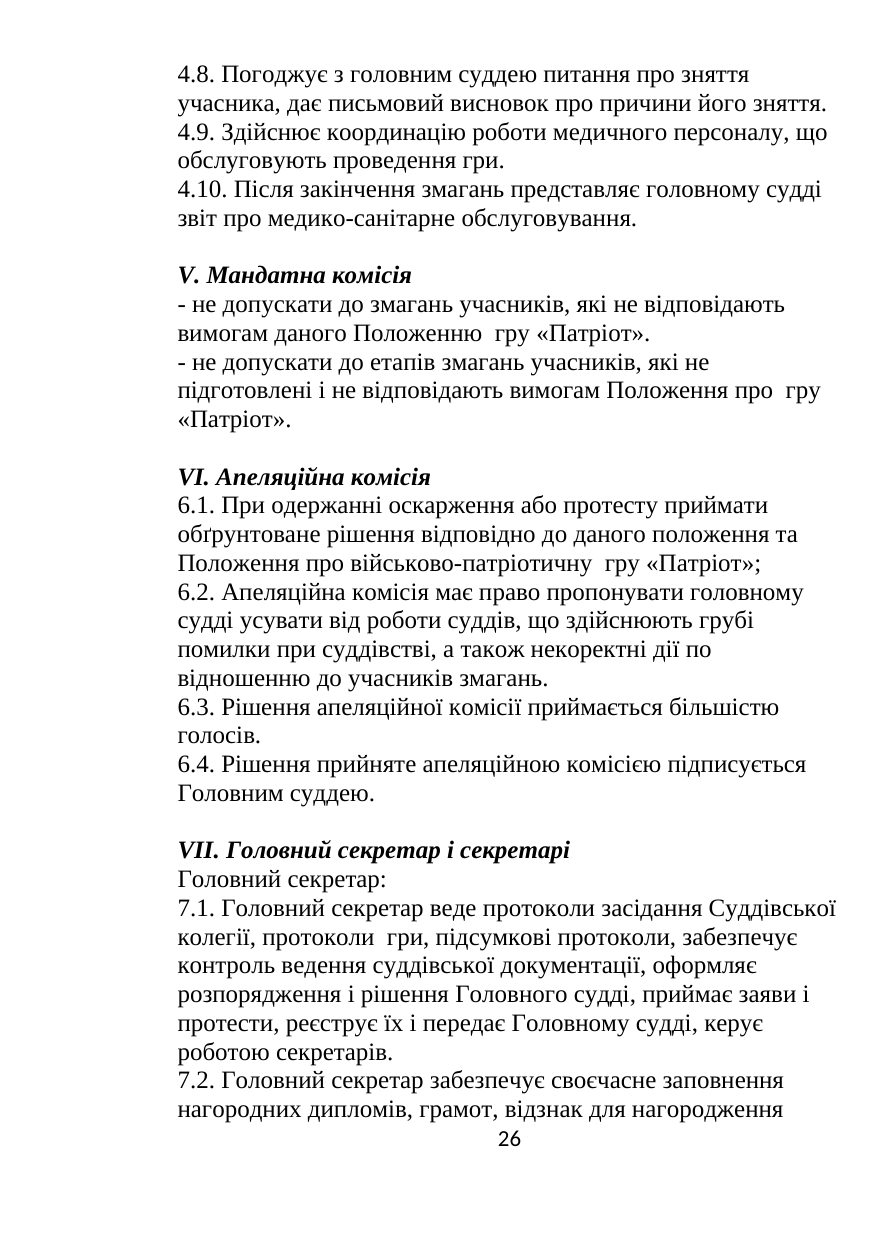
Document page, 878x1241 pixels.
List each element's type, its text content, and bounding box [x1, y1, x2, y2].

text Головний секретар: [177, 864, 842, 893]
text 4.9. Здійснює координацію роботи медичного персоналу, що обслуговують проведення гри. [177, 117, 842, 174]
text V. Мандатна комісія [177, 260, 842, 289]
text 6.2. Апеляційна комісія має право пропонувати головному судді усувати від роботи суддів, що здійснюють грубі помилки при суддівстві, а також некоректні дії по відношенню до учасників змагань. [177, 577, 842, 692]
text - не допускати до етапів змагань учасників, які не підготовлені і не відповідають вимогам Положення про гру «Патріот». [177, 347, 842, 433]
text 6.1. При одержанні оскарження або протесту приймати обґрунтоване рішення відповідно до даного положення та Положення про військово-патріотичну гру «Патріот»; [177, 490, 842, 577]
text VІ. Апеляційна комісія [177, 462, 842, 490]
text 7.1. Головний секретар веде протоколи засідання Суддівської колегії, протоколи гри, підсумкові протоколи, забезпечує контроль ведення суддівської документації, оформляє розпорядження і рішення Головного судді, приймає заяви і протести, реєструє їх і передає Головному судді, керує роботою секретарів. [177, 893, 842, 1065]
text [177, 1065, 842, 1123]
text 6.3. Рішення апеляційної комісії приймається більшістю голосів. [177, 692, 842, 749]
text - не допускати до змагань учасників, які не відповідають вимогам даного Положенню гру «Патріот». [177, 289, 842, 347]
text 6.4. Рішення прийняте апеляційною комісією підписується Головним суддею. [177, 749, 842, 807]
text 4.10. Після закінчення змагань представляє головному судді звіт про медико-санітарне обслуговування. [177, 174, 842, 232]
text 4.8. Погоджує з головним суддею питання про зняття учасника, дає письмовий висновок про причини його зняття. [177, 59, 842, 117]
text VІІ. Головний секретар і секретарі [177, 835, 842, 864]
